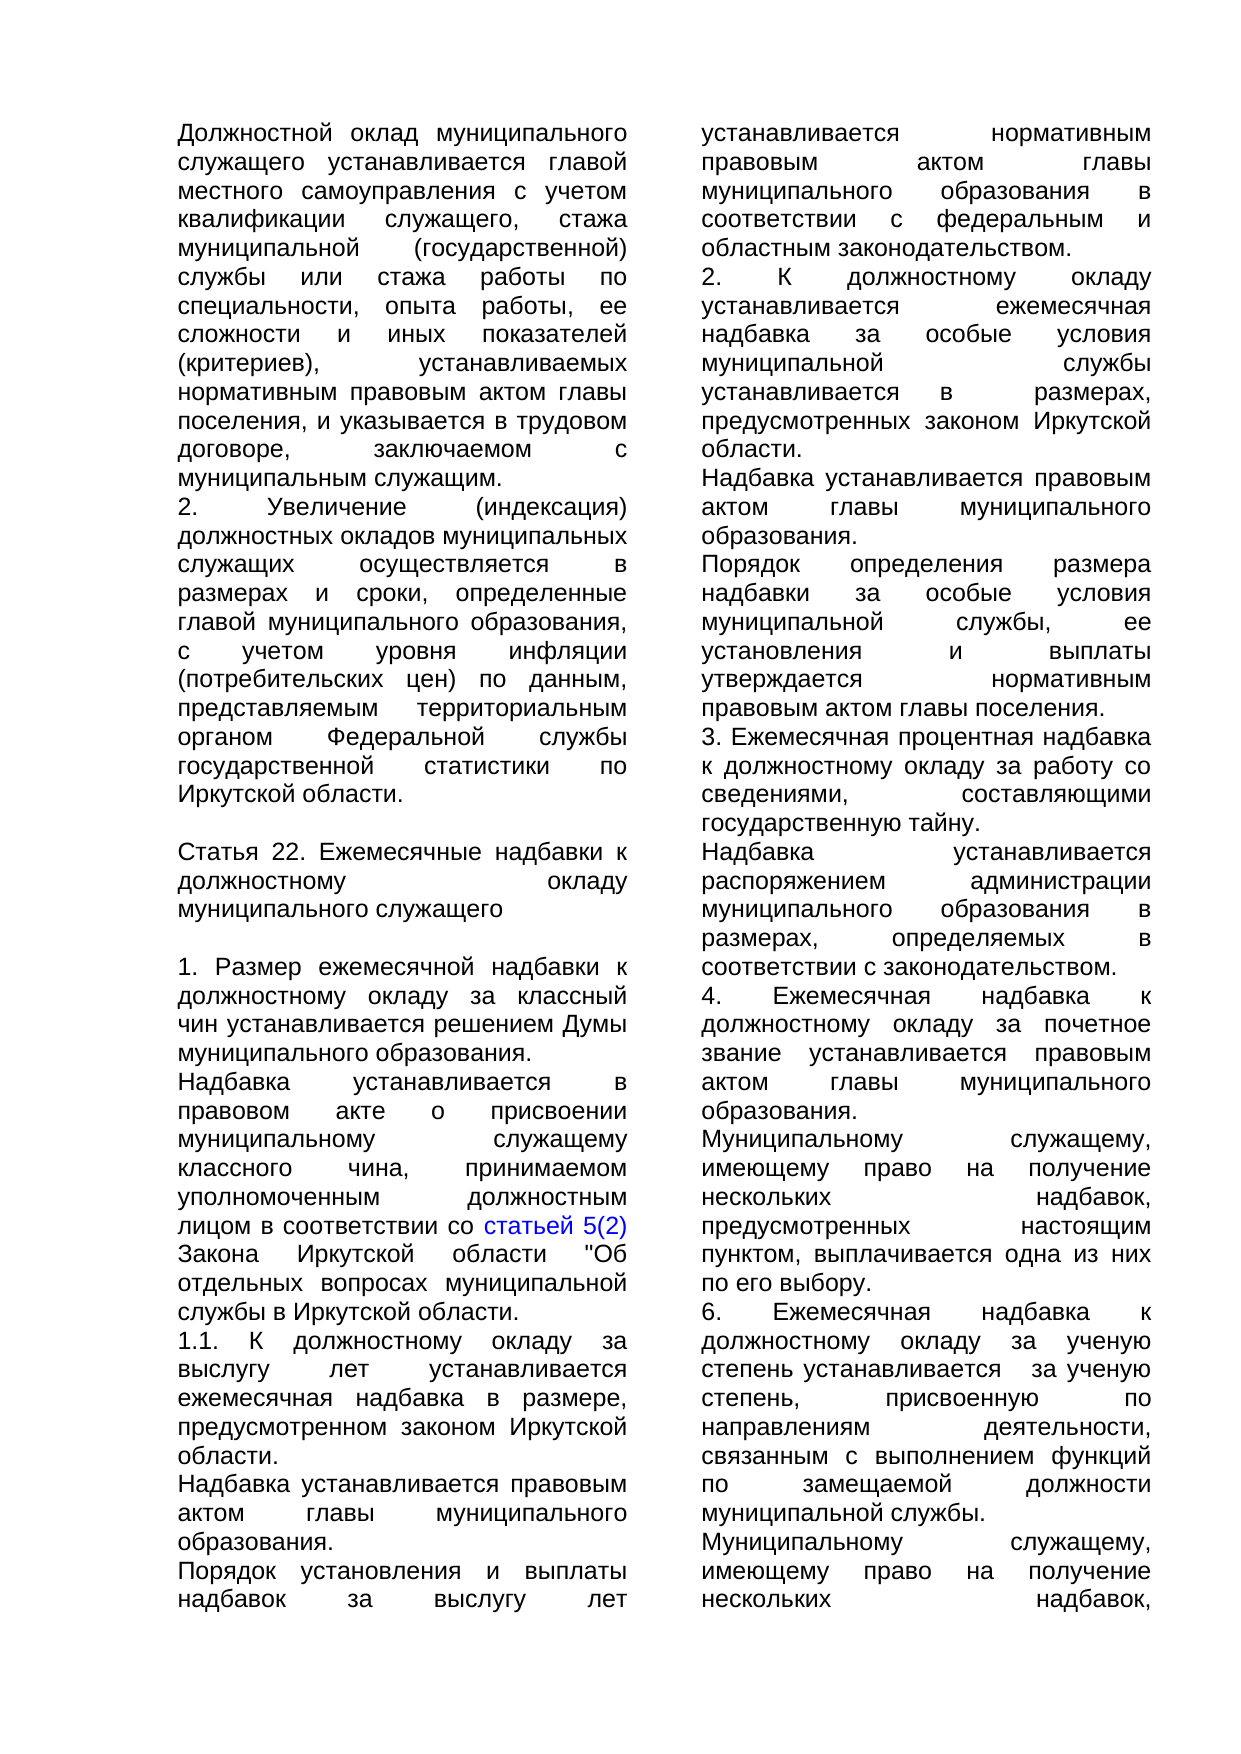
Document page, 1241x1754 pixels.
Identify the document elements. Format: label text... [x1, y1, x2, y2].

text Порядок установления и выплаты надбавок за выслугу лет устанавливается нормативным правовым актом главы муниципального образования в соответствии с федеральным и областным законодательством. [701, 118, 1152, 262]
text Надбавка устанавливается правовым актом главы муниципального образования. [701, 463, 1152, 549]
text Статья 22. Ежемесячные надбавки к должностному окладу муниципального служащего [177, 837, 627, 923]
text Надбавка устанавливается в правовом акте о присвоении муниципальному служащему классного чина, принимаемом уполномоченным должностным лицом в соответствии со статьей 5(2) Закона Иркутской области "Об отдельных вопросах муниципальной службы в Иркутской области. [177, 1067, 627, 1326]
text Надбавка устанавливается распоряжением администрации муниципального образования в размерах, определяемых в соответствии с законодательством. [701, 837, 1152, 981]
text 1. Размер ежемесячной надбавки к должностному окладу за классный чин устанавливается решением Думы муниципального образования. [177, 952, 627, 1067]
text 2. К должностному окладу устанавливается ежемесячная надбавка за особые условия муниципальной службы устанавливается в размерах, предусмотренных законом Иркутской области. [701, 262, 1152, 463]
text 4. Ежемесячная надбавка к должностному окладу за почетное звание устанавливается правовым актом главы муниципального образования. [701, 981, 1152, 1124]
text Должностной оклад муниципального служащего устанавливается главой местного самоуправления с учетом квалификации служащего, стажа муниципальной (государственной) службы или стажа работы по специальности, опыта работы, ее сложности и иных показателей (критериев), устанавливаемых нормативным правовым актом главы поселения, и указывается в трудовом договоре, заключаемом с муниципальным служащим. [177, 118, 627, 492]
text Порядок установления и выплаты надбавок за выслугу лет устанавливается нормативным правовым актом главы муниципального образования в соответствии с федеральным и областным законодательством. [177, 1556, 627, 1613]
text 1.1. К должностному окладу за выслугу лет устанавливается ежемесячная надбавка в размере, предусмотренном законом Иркутской области. [177, 1326, 627, 1469]
text Надбавка устанавливается правовым актом главы муниципального образования. [177, 1469, 627, 1556]
text 2. Увеличение (индексация) должностных окладов муниципальных служащих осуществляется в размерах и сроки, определенные главой муниципального образования, с учетом уровня инфляции (потребительских цен) по данным, представляемым территориальным органом Федеральной службы государственной статистики по Иркутской области. [177, 492, 627, 808]
text Порядок определения размера надбавки за особые условия муниципальной службы, ее установления и выплаты утверждается нормативным правовым актом главы поселения. [701, 549, 1152, 722]
text 6. Ежемесячная надбавка к должностному окладу за ученую степень устанавливается за ученую степень, присвоенную по направлениям деятельности, связанным с выполнением функций по замещаемой должности муниципальной службы. [701, 1297, 1152, 1527]
text 3. Ежемесячная процентная надбавка к должностному окладу за работу со сведениями, составляющими государственную тайну. [701, 722, 1152, 837]
